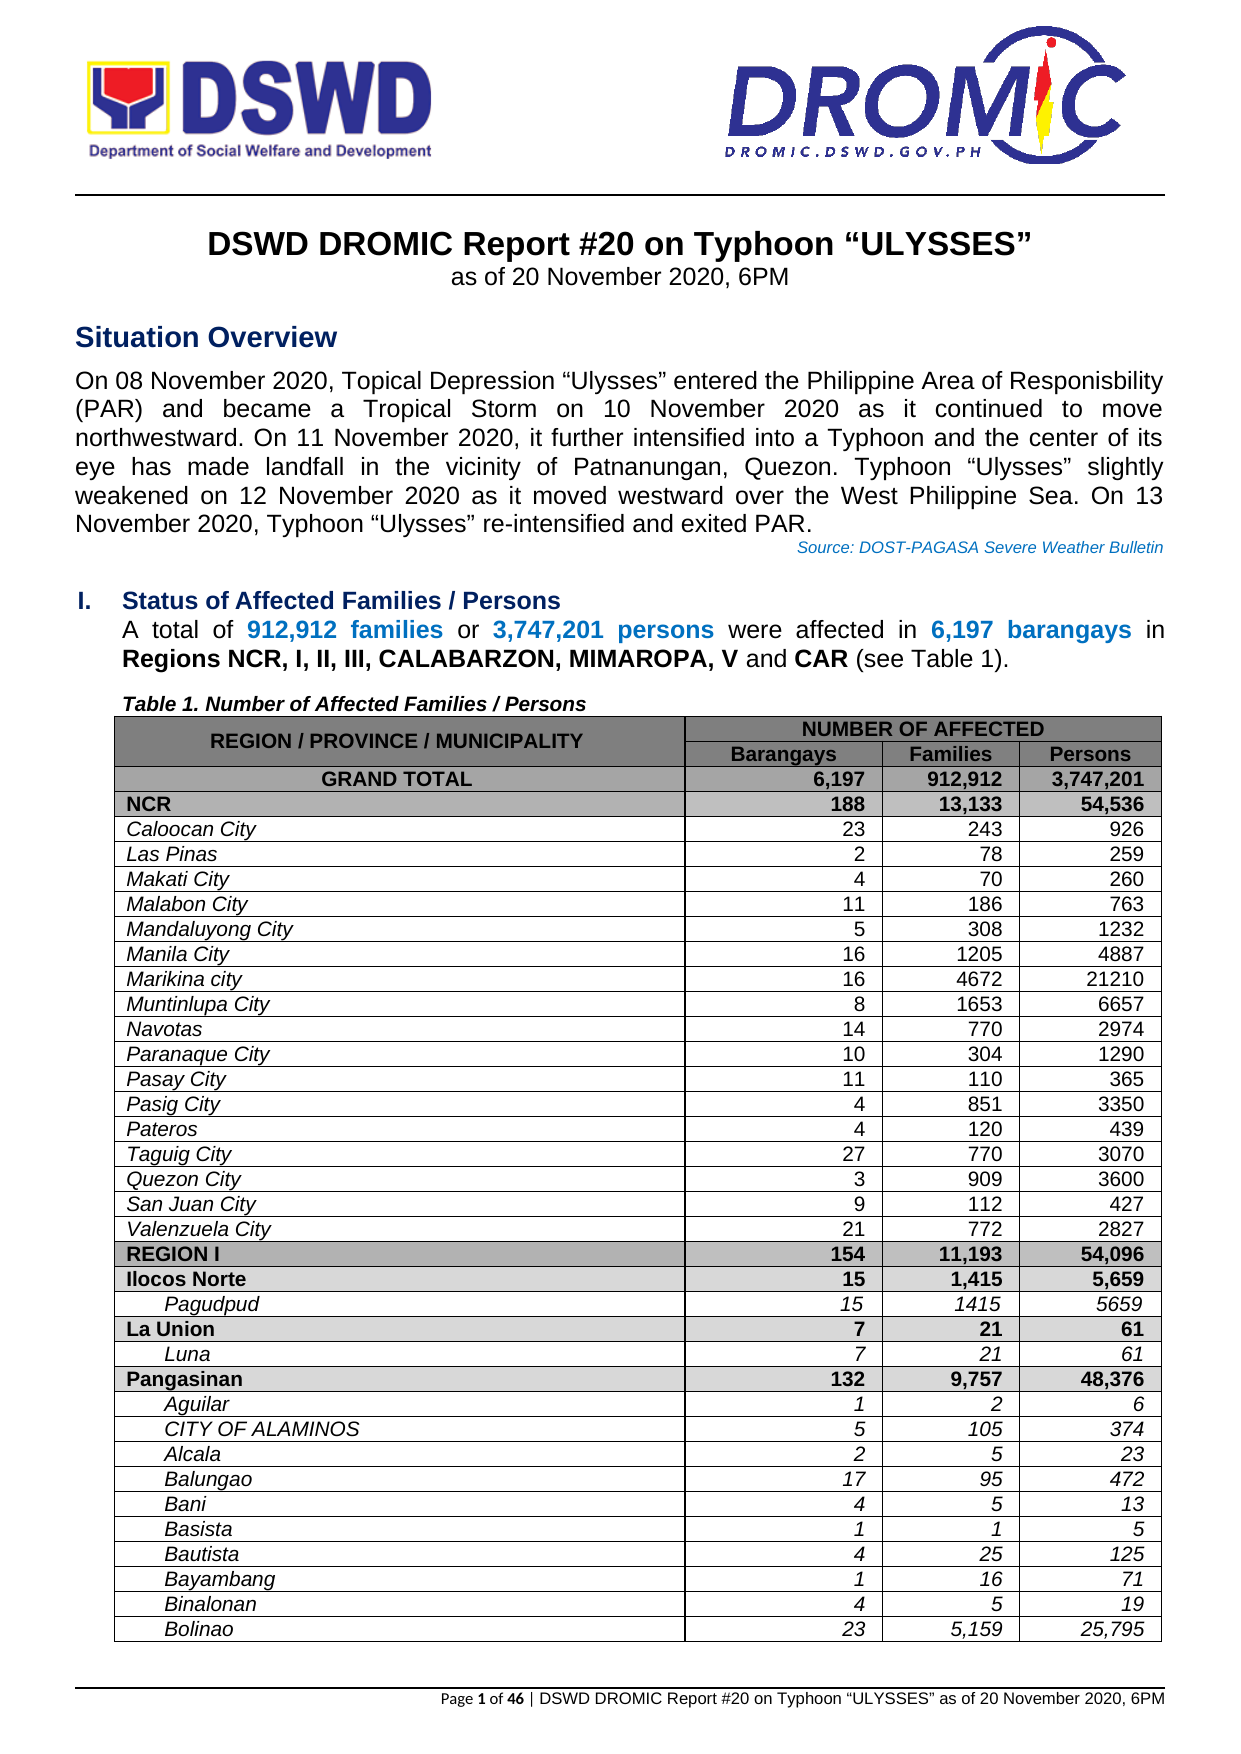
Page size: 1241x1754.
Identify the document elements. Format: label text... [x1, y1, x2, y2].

table_cell 95 [883, 1467, 1019, 1491]
table_cell Caloocan City [115, 817, 684, 841]
table_cell 15 [686, 1292, 882, 1316]
table_cell 5 [686, 1417, 882, 1441]
table_cell 1290 [1020, 1042, 1161, 1066]
table_cell Quezon City [115, 1167, 684, 1191]
table_cell 1653 [883, 992, 1019, 1016]
table_cell 21 [883, 1317, 1019, 1341]
table_cell 763 [1020, 892, 1161, 916]
table_cell [115, 1467, 153, 1491]
table_cell 19 [1020, 1592, 1161, 1616]
table_cell Ilocos Norte [115, 1267, 684, 1291]
table_cell [115, 1292, 153, 1316]
table_cell Muntinlupa City [115, 992, 684, 1016]
table_cell La Union [115, 1317, 684, 1341]
table_cell Pasay City [115, 1067, 684, 1091]
table_cell 2 [883, 1392, 1019, 1416]
table_cell Pagudpud [153, 1292, 684, 1316]
table_cell Marikina city [115, 967, 684, 991]
table_cell Luna [153, 1342, 684, 1366]
table_cell 5 [883, 1442, 1019, 1466]
table_cell 9 [686, 1192, 882, 1216]
table_cell [115, 1592, 153, 1616]
table_cell 105 [883, 1417, 1019, 1441]
table_cell 23 [686, 817, 882, 841]
table_cell 439 [1020, 1117, 1161, 1141]
table_cell 304 [883, 1042, 1019, 1066]
table_cell 70 [883, 867, 1019, 891]
table_cell 365 [1020, 1067, 1161, 1091]
table_cell CITY OF ALAMINOS [153, 1417, 684, 1441]
table_cell 5,159 [883, 1617, 1019, 1641]
table_cell [115, 1492, 153, 1516]
table_cell 1,415 [883, 1267, 1019, 1291]
table_cell Paranaque City [115, 1042, 684, 1066]
table_cell Families [883, 742, 1019, 766]
table_cell Pasig City [115, 1092, 684, 1116]
table_cell 3070 [1020, 1142, 1161, 1166]
table_cell Binalonan [153, 1592, 684, 1616]
table_cell 25,795 [1020, 1617, 1161, 1641]
table_cell 5,659 [1020, 1267, 1161, 1291]
table_cell 21 [883, 1342, 1019, 1366]
table_cell [115, 1392, 153, 1416]
table_cell 5 [1020, 1517, 1161, 1541]
table_cell 16 [883, 1567, 1019, 1591]
table_cell 16 [686, 942, 882, 966]
text as of 20 November 2020, 6PM [75, 262, 1165, 291]
table_cell 3600 [1020, 1167, 1161, 1191]
table_cell 7 [686, 1342, 882, 1366]
table_cell Alcala [153, 1442, 684, 1466]
table_cell 912,912 [883, 767, 1019, 791]
table_cell REGION I [115, 1242, 684, 1266]
table_cell 48,376 [1020, 1367, 1161, 1391]
text Source: DOST-PAGASA Severe Weather Bulletin [112, 538, 1165, 557]
table_cell Bautista [153, 1542, 684, 1566]
table_cell 9,757 [883, 1367, 1019, 1391]
table_cell 61 [1020, 1342, 1161, 1366]
table_cell Valenzuela City [115, 1217, 684, 1241]
table_cell 154 [686, 1242, 882, 1266]
table_cell 1232 [1020, 917, 1161, 941]
table_cell 308 [883, 917, 1019, 941]
table_cell 11 [686, 892, 882, 916]
table_header REGION / PROVINCE / MUNICIPALITY [115, 717, 684, 766]
table_cell 243 [883, 817, 1019, 841]
table_cell 17 [686, 1467, 882, 1491]
table_cell Mandaluyong City [115, 917, 684, 941]
table_cell 23 [1020, 1442, 1161, 1466]
table_cell 374 [1020, 1417, 1161, 1441]
table_cell 186 [883, 892, 1019, 916]
table_cell 5 [686, 917, 882, 941]
table_cell 27 [686, 1142, 882, 1166]
table_cell Basista [153, 1517, 684, 1541]
table_cell 770 [883, 1017, 1019, 1041]
table_cell 61 [1020, 1317, 1161, 1341]
table_cell Malabon City [115, 892, 684, 916]
table_cell 4 [686, 1492, 882, 1516]
table_cell Barangays [686, 742, 882, 766]
table_cell 4 [686, 867, 882, 891]
table_cell 909 [883, 1167, 1019, 1191]
picture [75, 58, 444, 164]
table_cell 23 [686, 1617, 882, 1641]
table_cell Manila City [115, 942, 684, 966]
table_cell 7 [686, 1317, 882, 1341]
table_cell 15 [686, 1267, 882, 1291]
table_cell [115, 1442, 153, 1466]
table_cell 5 [883, 1492, 1019, 1516]
table_cell 13 [1020, 1492, 1161, 1516]
table_cell 1205 [883, 942, 1019, 966]
table_cell 132 [686, 1367, 882, 1391]
table_cell 54,536 [1020, 792, 1161, 816]
table_cell 770 [883, 1142, 1019, 1166]
table_cell Navotas [115, 1017, 684, 1041]
table_cell 13,133 [883, 792, 1019, 816]
table_cell Balungao [153, 1467, 684, 1491]
table_cell 54,096 [1020, 1242, 1161, 1266]
table_cell Bayambang [153, 1567, 684, 1591]
table_cell 851 [883, 1092, 1019, 1116]
table_cell 2 [686, 1442, 882, 1466]
table_cell 10 [686, 1042, 882, 1066]
table_cell 16 [686, 967, 882, 991]
table_cell 260 [1020, 867, 1161, 891]
table_cell 1 [883, 1517, 1019, 1541]
table_cell 926 [1020, 817, 1161, 841]
table_cell [115, 1342, 153, 1366]
table_cell 1 [686, 1517, 882, 1541]
table_cell 4 [686, 1542, 882, 1566]
table_cell 2 [686, 842, 882, 866]
table_cell Aguilar [153, 1392, 684, 1416]
table_cell 772 [883, 1217, 1019, 1241]
list Status of Affected Families / Persons [77, 586, 1165, 615]
table_cell 259 [1020, 842, 1161, 866]
table_cell 2974 [1020, 1017, 1161, 1041]
table_cell 6 [1020, 1392, 1161, 1416]
table_cell 4887 [1020, 942, 1161, 966]
table_cell 472 [1020, 1467, 1161, 1491]
table_cell San Juan City [115, 1192, 684, 1216]
table_cell 6657 [1020, 992, 1161, 1016]
text DSWD DROMIC Report #20 on Typhoon “ULYSSES” [75, 224, 1165, 262]
table_cell 125 [1020, 1542, 1161, 1566]
table_cell 110 [883, 1067, 1019, 1091]
list A total of 912,912 families or 3,747,201 persons were affected in 6,197 barangays in Regions NCR, I, II, III, CALABARZON, MIMAROPA, V and CAR (see Table 1). [122, 615, 1165, 672]
table_cell 3350 [1020, 1092, 1161, 1116]
table_cell Bolinao [153, 1617, 684, 1641]
table_cell 5 [883, 1592, 1019, 1616]
table_cell [115, 1517, 153, 1541]
table_cell 78 [883, 842, 1019, 866]
table_cell [115, 1617, 153, 1641]
table_cell Persons [1020, 742, 1161, 766]
table_cell [115, 1542, 153, 1566]
text Situation Overview [75, 320, 1165, 353]
table_cell 427 [1020, 1192, 1161, 1216]
table_cell Pateros [115, 1117, 684, 1141]
table_cell 71 [1020, 1567, 1161, 1591]
table_cell 120 [883, 1117, 1019, 1141]
table_cell 1 [686, 1567, 882, 1591]
table_cell 3 [686, 1167, 882, 1191]
table_cell 4 [686, 1117, 882, 1141]
table_cell 3,747,201 [1020, 767, 1161, 791]
table_cell 2827 [1020, 1217, 1161, 1241]
table_cell GRAND TOTAL [115, 767, 684, 791]
table_cell 4 [686, 1592, 882, 1616]
table_cell 11 [686, 1067, 882, 1091]
table_cell 21 [686, 1217, 882, 1241]
table_cell 1 [686, 1392, 882, 1416]
subtitle On 08 November 2020, Topical Depression “Ulysses” entered the Philippine Area of Responisbility (PAR) and became a Tropical Storm on 10 November 2020 as it continued to move northwestward. On 11 November 2020, it further intensified into a Typhoon and the center of its eye has made landfall in the vicinity of Patnanungan, Quezon. Typhoon “Ulysses” slightly weakened on 12 November 2020 as it moved westward over the West Philippine Sea. On 13 November 2020, Typhoon “Ulysses” re-intensified and exited PAR. [75, 366, 1165, 538]
table_cell [115, 1417, 153, 1441]
table_cell 14 [686, 1017, 882, 1041]
table_cell 6,197 [686, 767, 882, 791]
table_cell Pangasinan [115, 1367, 684, 1391]
table_cell NCR [115, 792, 684, 816]
table_cell Las Pinas [115, 842, 684, 866]
table_cell 21210 [1020, 967, 1161, 991]
table_cell Makati City [115, 867, 684, 891]
table_cell Taguig City [115, 1142, 684, 1166]
table_cell 4672 [883, 967, 1019, 991]
table_cell 4 [686, 1092, 882, 1116]
table_cell 188 [686, 792, 882, 816]
table_cell 1415 [883, 1292, 1019, 1316]
table_cell 5659 [1020, 1292, 1161, 1316]
table_header NUMBER OF AFFECTED [686, 717, 1161, 741]
table_cell 112 [883, 1192, 1019, 1216]
table_cell Bani [153, 1492, 684, 1516]
table_cell 25 [883, 1542, 1019, 1566]
list Table 1. Number of Affected Families / Persons [122, 692, 1159, 716]
table_cell 11,193 [883, 1242, 1019, 1266]
table_cell 8 [686, 992, 882, 1016]
table_cell [115, 1567, 153, 1591]
picture [717, 25, 1131, 163]
